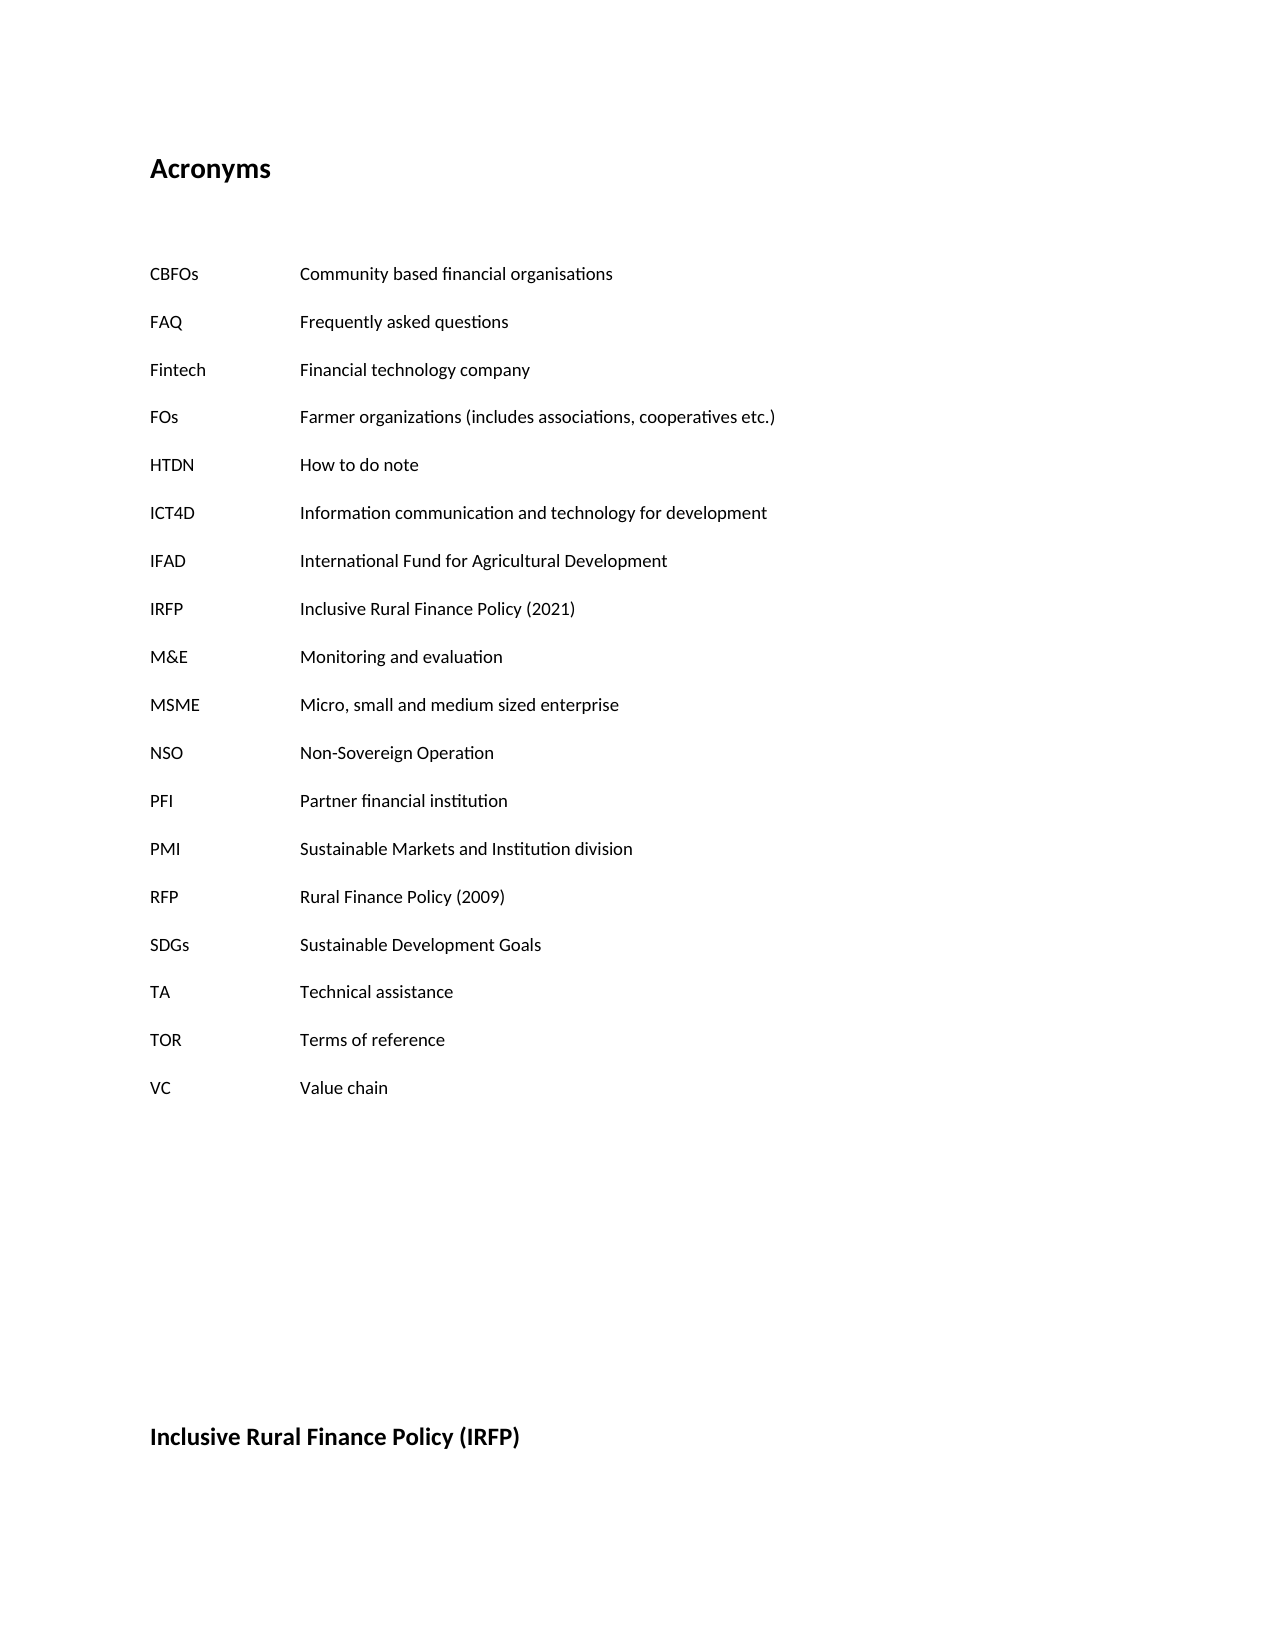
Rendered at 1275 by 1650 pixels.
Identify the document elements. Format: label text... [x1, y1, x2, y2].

text PFI Partner financial institution [150, 789, 1125, 812]
text Fintech Financial technology company [150, 358, 1125, 381]
text RFP Rural Finance Policy (2009) [150, 885, 1125, 908]
text Inclusive Rural Finance Policy (IRFP) [150, 1421, 1125, 1452]
text NSO Non-Sovereign Operation [150, 741, 1125, 764]
text IFAD International Fund for Agricultural Development [150, 549, 1125, 572]
text PMI Sustainable Markets and Institution division [150, 837, 1125, 860]
text FAQ Frequently asked questions [150, 310, 1125, 333]
text CBFOs Community based financial organisations [150, 262, 1125, 285]
text M&E Monitoring and evaluation [150, 645, 1125, 668]
text ICT4D Information communication and technology for development [150, 502, 1125, 524]
text HTDN How to do note [150, 454, 1125, 477]
text FOs Farmer organizations (includes associations, cooperatives etc.) [150, 406, 1125, 429]
text MSME Micro, small and medium sized enterprise [150, 693, 1125, 716]
text TA Technical assistance [150, 981, 1125, 1004]
text VC Value chain [150, 1077, 1125, 1099]
text TOR Terms of reference [150, 1029, 1125, 1052]
text Acronyms [150, 150, 1125, 186]
text IRFP Inclusive Rural Finance Policy (2021) [150, 597, 1125, 620]
text SDGs Sustainable Development Goals [150, 933, 1125, 956]
